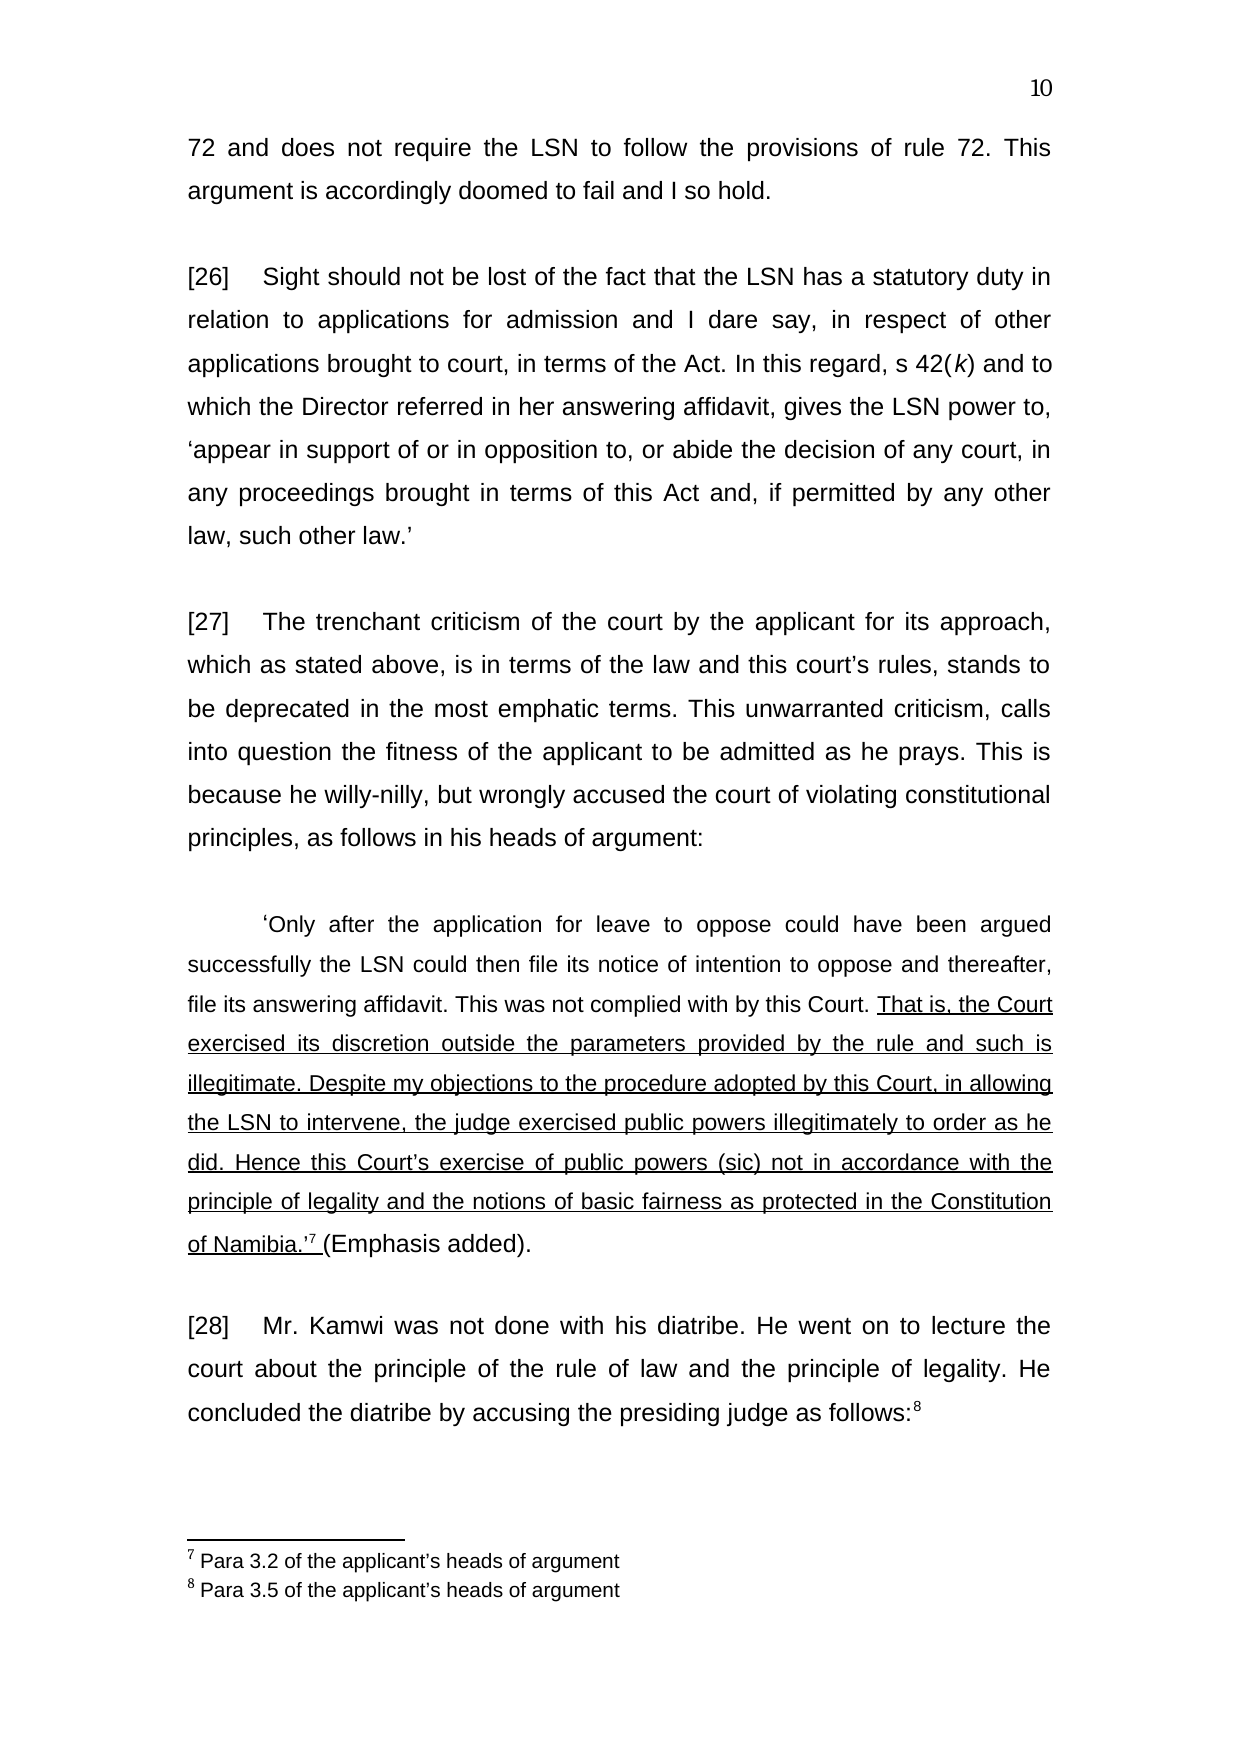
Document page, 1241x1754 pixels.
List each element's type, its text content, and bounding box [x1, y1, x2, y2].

text [28] Mr. Kamwi was not done with his diatribe. He went on to lecture the court about the principle of the rule of law and the principle of legality. He concluded the diatribe by accusing the presiding judge as follows: [187, 1311, 1053, 1426]
text ‘Only after the application for leave to oppose could have been argued successfully the LSN could then file its notice of intention to oppose and thereafter, file its answering affidavit. This was not complied with by this Court. That is, the Court exercised its discretion outside the parameters provided by the rule and such is illegitimate. Despite my objections to the procedure adopted by this Court, in allowing the LSN to intervene, the judge exercised public powers illegitimately to order as he did. Hence this Court’s exercise of public powers (sic) not in accordance with the principle of legality and the notions of basic fairness as protected in the Constitution of Namibia.’ (Emphasis added). [187, 909, 1053, 1053]
text [26] Sight should not be lost of the fact that the LSN has a statutory duty in relation to applications for admission and I dare say, in respect of other applications brought to court, in terms of the Act. In this regard, s 42(k) and to which the Director referred in her answering affidavit, gives the LSN power to, ‘appear in support of or in opposition to, or abide the decision of any court, in any proceedings brought in terms of this Act and, if permitted by any other law, such other law.’ [187, 262, 1053, 550]
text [187, 133, 1053, 205]
text [27] The trenchant criticism of the court by the applicant for its approach, which as stated above, is in terms of the law and this court’s rules, stands to be deprecated in the most emphatic terms. This unwarranted criticism, calls into question the fitness of the applicant to be admitted as he prays. This is because he willy-nilly, but wrongly accused the court of violating constitutional principles, as follows in his heads of argument: [187, 607, 1053, 852]
